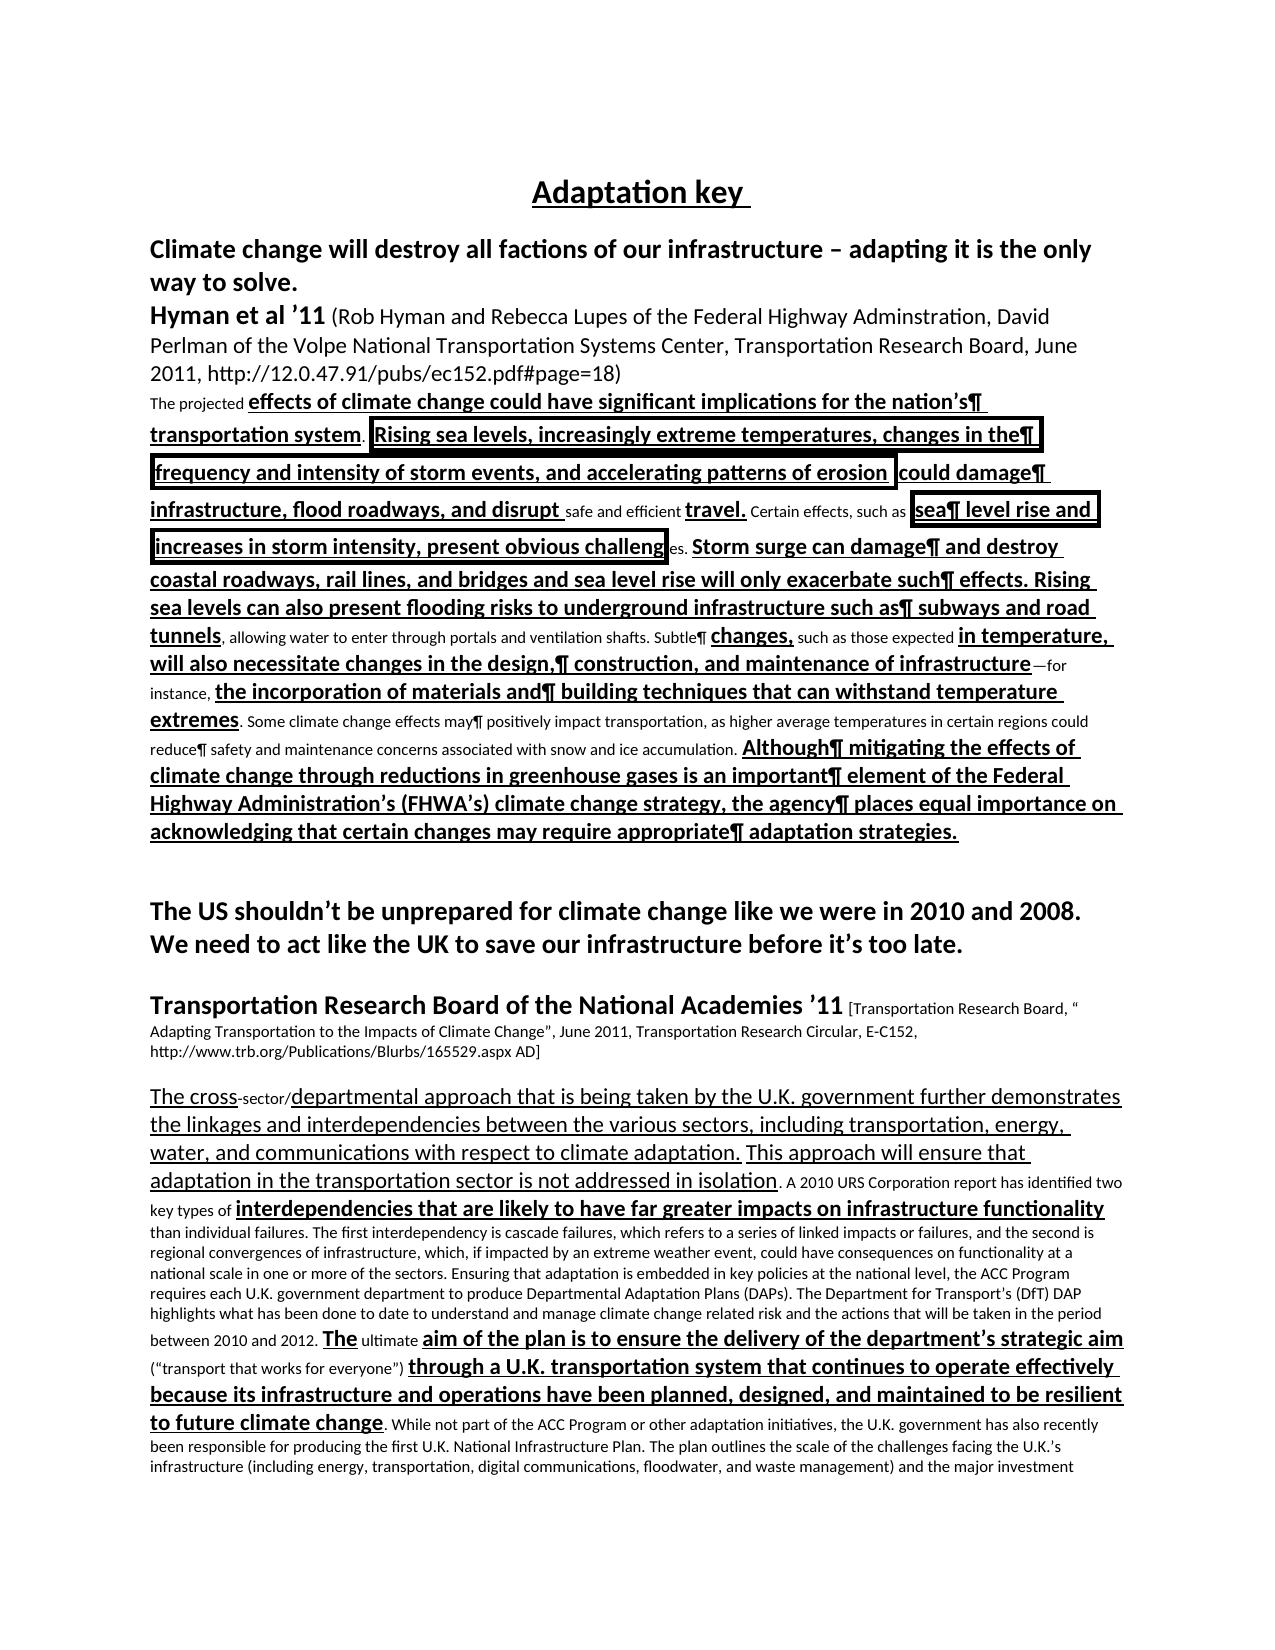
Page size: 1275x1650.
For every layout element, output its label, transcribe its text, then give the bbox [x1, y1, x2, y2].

text The projected effects of climate change could have significant implications for the nation’s¶ transportation system. Rising sea levels, increasingly extreme temperatures, changes in the¶ frequency and intensity of storm events, and accelerating patterns of erosion could damage¶ infrastructure, flood roadways, and disrupt safe and efficient travel. Certain effects, such as sea¶ level rise and increases in storm intensity, present obvious challenges. Storm surge can damage¶ and destroy coastal roadways, rail lines, and bridges and sea level rise will only exacerbate such¶ effects. Rising sea levels can also present flooding risks to underground infrastructure such as¶ subways and road tunnels, allowing water to enter through portals and ventilation shafts. Subtle¶ changes, such as those expected in temperature, will also necessitate changes in the design,¶ construction, and maintenance of infrastructure—for instance, the incorporation of materials and¶ building techniques that can withstand temperature extremes. Some climate change effects may¶ positively impact transportation, as higher average temperatures in certain regions could reduce¶ safety and maintenance concerns associated with snow and ice accumulation. Although¶ mitigating the effects of climate change through reductions in greenhouse gases is an important¶ element of the Federal Highway Administration’s (FHWA’s) climate change strategy, the agency¶ places equal importance on acknowledging that certain changes may require appropriate¶ adaptation strategies. [150, 387, 1125, 845]
subtitle Adaptation key [150, 171, 1125, 212]
text Transportation Research Board of the National Academies ’11 [Transportation Research Board, “ Adapting Transportation to the Impacts of Climate Change”, June 2011, Transportation Research Circular, E-C152, http://www.trb.org/Publications/Blurbs/165529.aspx AD] [150, 988, 1125, 1062]
text Hyman et al ’11 (Rob Hyman and Rebecca Lupes of the Federal Highway Adminstration, David Perlman of the Volpe National Transportation Systems Center, Transportation Research Board, June 2011, http://12.0.47.91/pubs/ec152.pdf#page=18) [150, 298, 1125, 387]
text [150, 1082, 1125, 1477]
subtitle Climate change will destroy all factions of our infrastructure – adapting it is the only way to solve. [150, 232, 1125, 298]
subtitle The US shouldn’t be unprepared for climate change like we were in 2010 and 2008. We need to act like the UK to save our infrastructure before it’s too late. [150, 894, 1125, 960]
